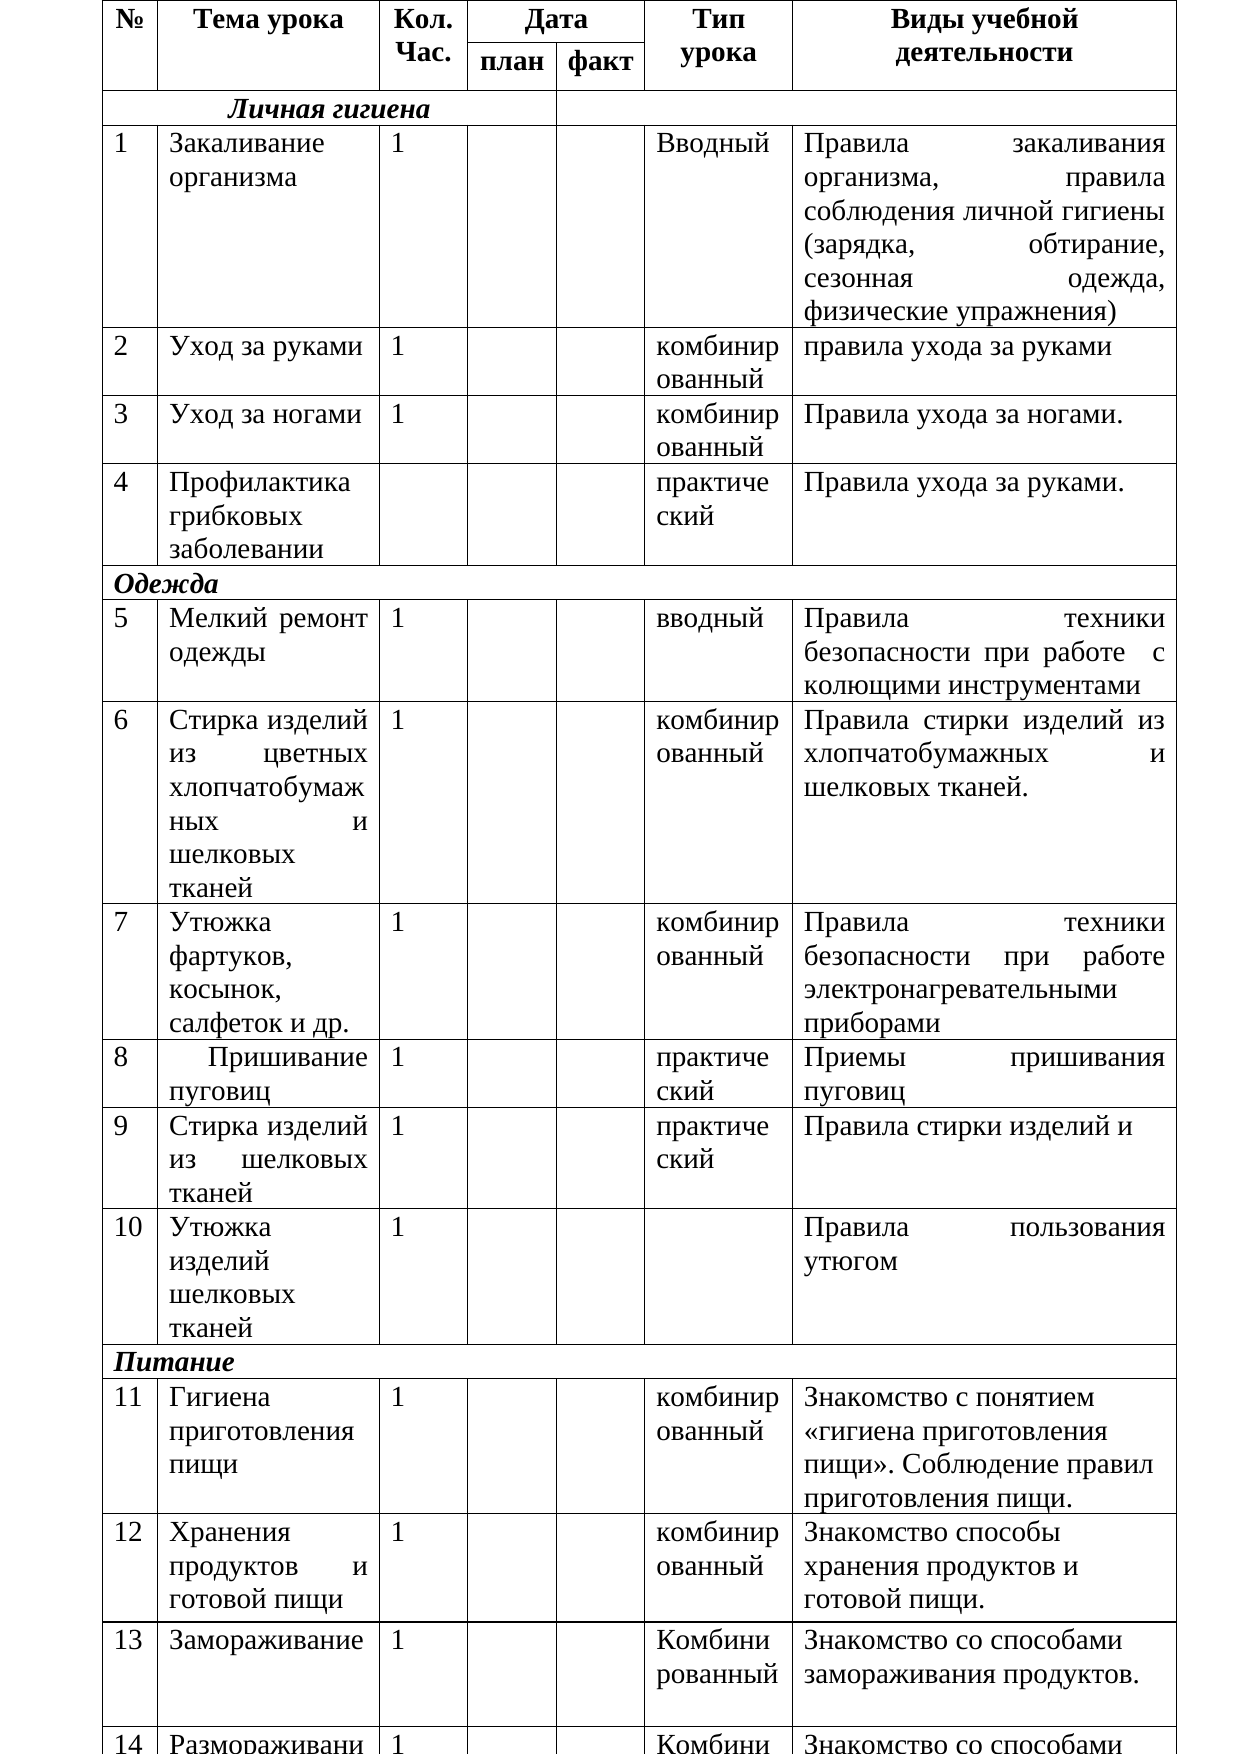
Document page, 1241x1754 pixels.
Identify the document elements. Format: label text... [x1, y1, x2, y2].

table_cell [557, 1209, 644, 1343]
table_cell [468, 1514, 556, 1621]
table_cell Закаливание организма [158, 126, 379, 327]
table_header Тема урока [158, 1, 379, 90]
table_cell 1 [380, 1040, 467, 1107]
table_cell практический [645, 464, 792, 565]
table_cell 1 [380, 328, 467, 395]
table_cell [468, 126, 556, 327]
table_cell практический [645, 1108, 792, 1208]
table_cell [557, 702, 644, 903]
table_cell 1 [380, 126, 467, 327]
table_cell Утюжка изделий шелковых тканей [158, 1209, 379, 1343]
table_cell 9 [103, 1108, 157, 1208]
table_cell [468, 1623, 556, 1726]
table_header Кол. Час. [380, 1, 467, 90]
table_cell 11 [103, 1379, 157, 1513]
table_cell [557, 600, 644, 701]
table_cell 14 [103, 1727, 157, 1754]
table_cell комбинированный [645, 328, 792, 395]
table_cell Профилактика грибковых заболевании [158, 464, 379, 565]
table_cell 1 [380, 1209, 467, 1343]
table_cell комбинированный [645, 1379, 792, 1513]
table_cell комбинированный [645, 904, 792, 1038]
table_cell план [468, 43, 556, 90]
table_cell 13 [103, 1623, 157, 1726]
table_cell Приемы пришивания пуговиц [793, 1040, 1176, 1107]
table_cell 1 [380, 702, 467, 903]
table_cell Гигиена приготовления пищи [158, 1379, 379, 1513]
table_cell 1 [103, 126, 157, 327]
table_cell Знакомство со способами замораживания продуктов. [793, 1623, 1176, 1726]
table_cell Знакомство со способами размораживания продуктов. [793, 1727, 1176, 1754]
table_cell Правила ухода за руками. [793, 464, 1176, 565]
table_cell [557, 126, 644, 327]
table_cell Размораживание [158, 1727, 379, 1754]
table_cell [468, 702, 556, 903]
table_header Тип урока [645, 1, 792, 90]
table_cell Мелкий ремонт одежды [158, 600, 379, 701]
table_cell Правила стирки изделий из хлопчатобумажных и шелковых тканей. [793, 702, 1176, 903]
table_cell [468, 600, 556, 701]
table_cell [557, 1623, 644, 1726]
table_cell Правила техники безопасности при работе электронагревательными приборами [793, 904, 1176, 1038]
table_cell [557, 1727, 644, 1754]
table_cell 12 [103, 1514, 157, 1621]
table_cell [645, 1209, 792, 1343]
table_cell Комбинированный [645, 1727, 792, 1754]
table_cell Знакомство с понятием «гигиена приготовления пищи». Соблюдение правил приготовления пищи. [793, 1379, 1176, 1513]
table_cell Личная гигиена [103, 91, 556, 124]
table_cell Пришивание пуговиц [158, 1040, 379, 1107]
table_cell практический [645, 1040, 792, 1107]
table_cell 10 [103, 1209, 157, 1343]
table_cell комбинированный [645, 1514, 792, 1621]
table_cell 1 [380, 600, 467, 701]
table_cell Правила стирки изделий и [793, 1108, 1176, 1208]
table_cell [557, 1379, 644, 1513]
table_cell 8 [103, 1040, 157, 1107]
table_cell [468, 1040, 556, 1107]
table_header Виды учебной деятельности [793, 1, 1176, 90]
table_cell правила ухода за руками [793, 328, 1176, 395]
table_cell Утюжка фартуков, косынок, салфеток и др. [158, 904, 379, 1038]
table_cell факт [557, 43, 644, 90]
table_cell [468, 328, 556, 395]
table_cell комбинированный [645, 396, 792, 463]
table_cell 6 [103, 702, 157, 903]
table_cell [557, 91, 1176, 124]
table_cell [468, 904, 556, 1038]
table_cell 1 [380, 1623, 467, 1726]
table_cell 1 [380, 904, 467, 1038]
table_cell 1 [380, 396, 467, 463]
table_cell вводный [645, 600, 792, 701]
table_cell [468, 1727, 556, 1754]
table_cell [468, 1209, 556, 1343]
table_cell Комбинированный [645, 1623, 792, 1726]
table_cell [557, 904, 644, 1038]
table_cell 1 [380, 1727, 467, 1754]
table_cell 1 [380, 1379, 467, 1513]
table_cell [557, 1514, 644, 1621]
table_cell [380, 464, 467, 565]
table_cell 5 [103, 600, 157, 701]
table_header Дата [468, 1, 644, 42]
table_cell 7 [103, 904, 157, 1038]
table_cell Стирка изделий из шелковых тканей [158, 1108, 379, 1208]
table_cell Хранения продуктов и готовой пищи [158, 1514, 379, 1621]
table_cell Правила закаливания организма, правила соблюдения личной гигиены (зарядка, обтирание, сезонная одежда, физические упражнения) [793, 126, 1176, 327]
table_cell [468, 1108, 556, 1208]
table_cell [468, 1379, 556, 1513]
table_cell Правила пользования утюгом [793, 1209, 1176, 1343]
table_cell [557, 464, 644, 565]
table_cell 3 [103, 396, 157, 463]
table_cell [468, 396, 556, 463]
table_cell [557, 1108, 644, 1208]
table_cell 2 [103, 328, 157, 395]
table_cell Одежда [103, 566, 1176, 599]
table_cell [557, 328, 644, 395]
table_cell [557, 1040, 644, 1107]
table_cell [557, 396, 644, 463]
table_cell Уход за руками [158, 328, 379, 395]
table_cell Питание [103, 1345, 1176, 1378]
table_cell [468, 464, 556, 565]
table_cell 1 [380, 1514, 467, 1621]
table_cell 1 [380, 1108, 467, 1208]
table_cell Правила ухода за ногами. [793, 396, 1176, 463]
table_cell Стирка изделий из цветных хлопчатобумажных и шелковых тканей [158, 702, 379, 903]
table_cell 4 [103, 464, 157, 565]
table_cell Знакомство способы хранения продуктов и готовой пищи. [793, 1514, 1176, 1621]
table_header № [103, 1, 157, 90]
table_cell Уход за ногами [158, 396, 379, 463]
table_cell Правила техники безопасности при работе с колющими инструментами [793, 600, 1176, 701]
table_cell комбинированный [645, 702, 792, 903]
table_cell Замораживание [158, 1623, 379, 1726]
table_cell Вводный [645, 126, 792, 327]
